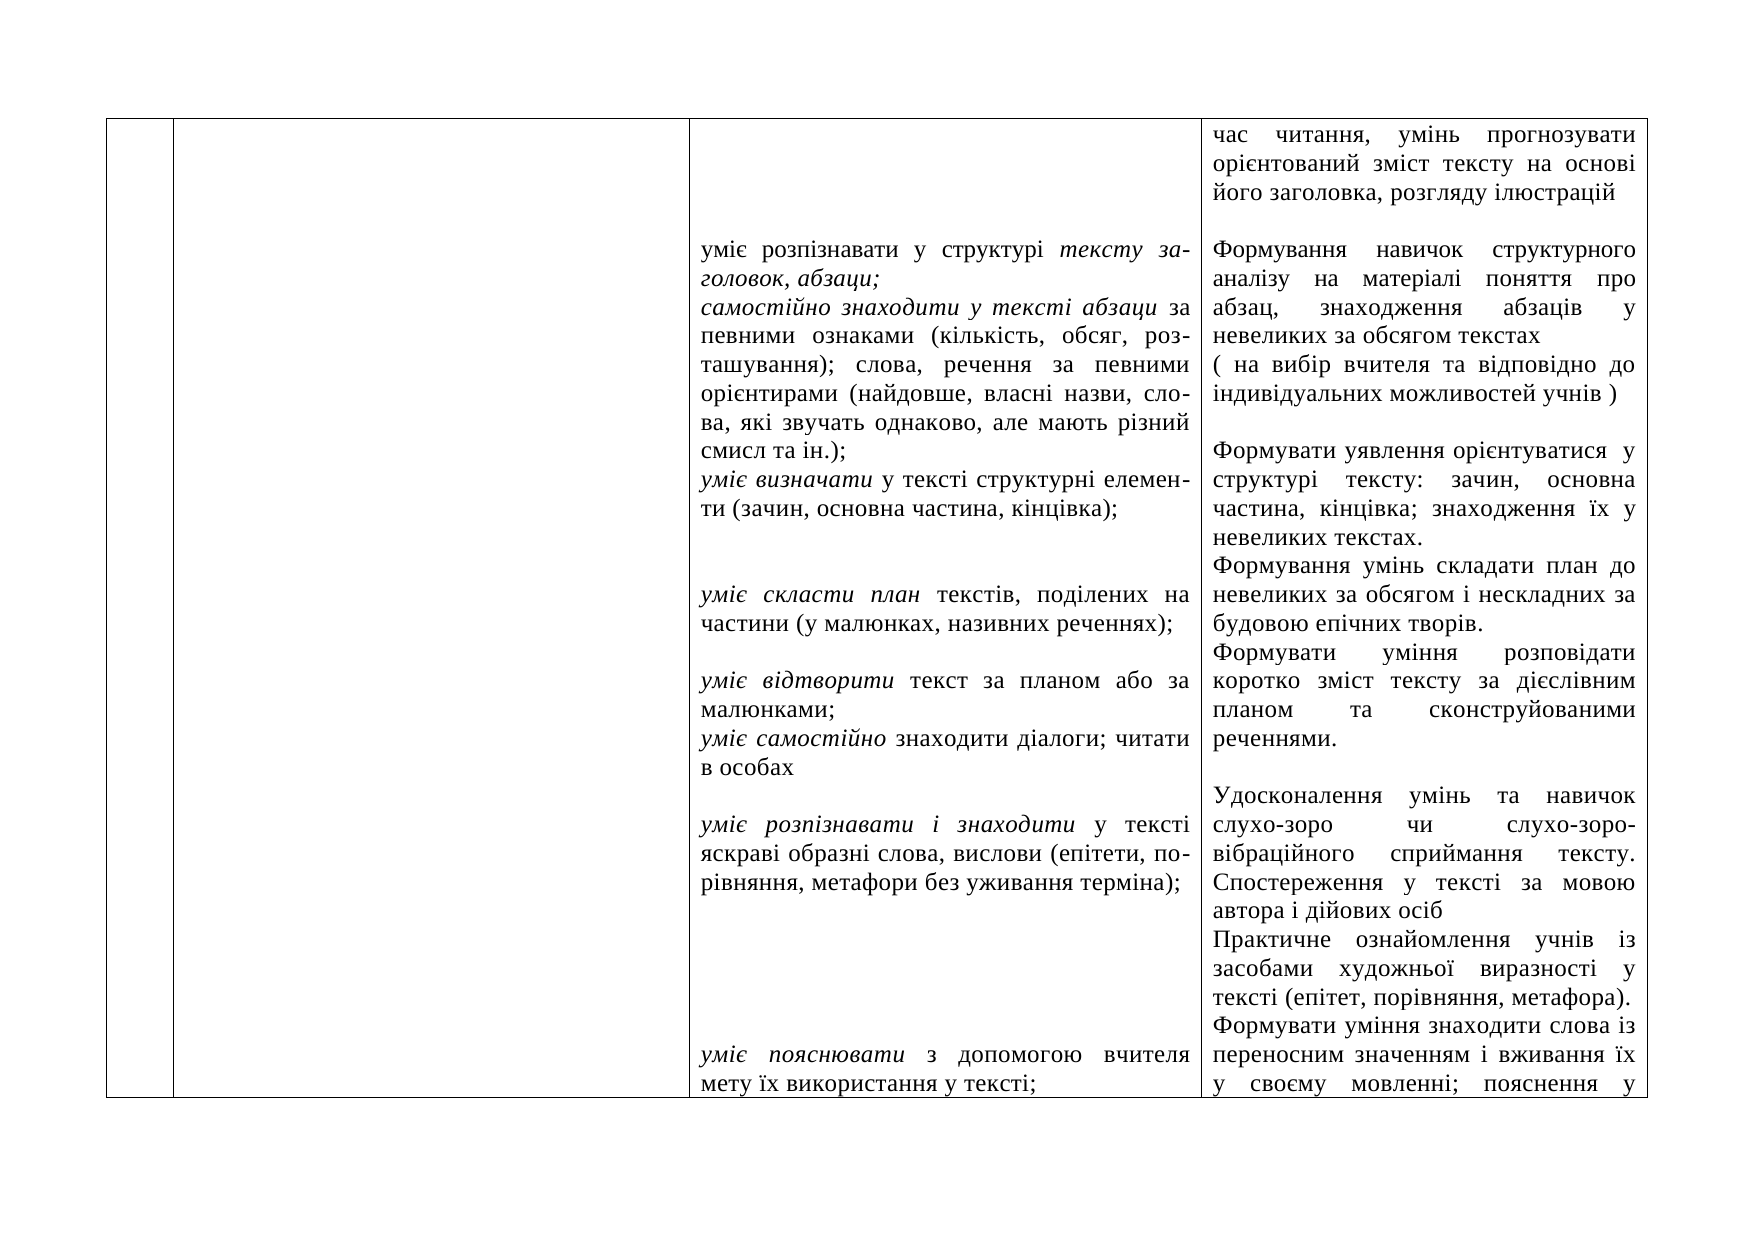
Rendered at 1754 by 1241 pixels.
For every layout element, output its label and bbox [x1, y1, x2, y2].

table_cell [107, 119, 173, 1097]
table_cell [690, 119, 1201, 1097]
table_cell [1202, 119, 1647, 1097]
table_cell [174, 119, 689, 1097]
